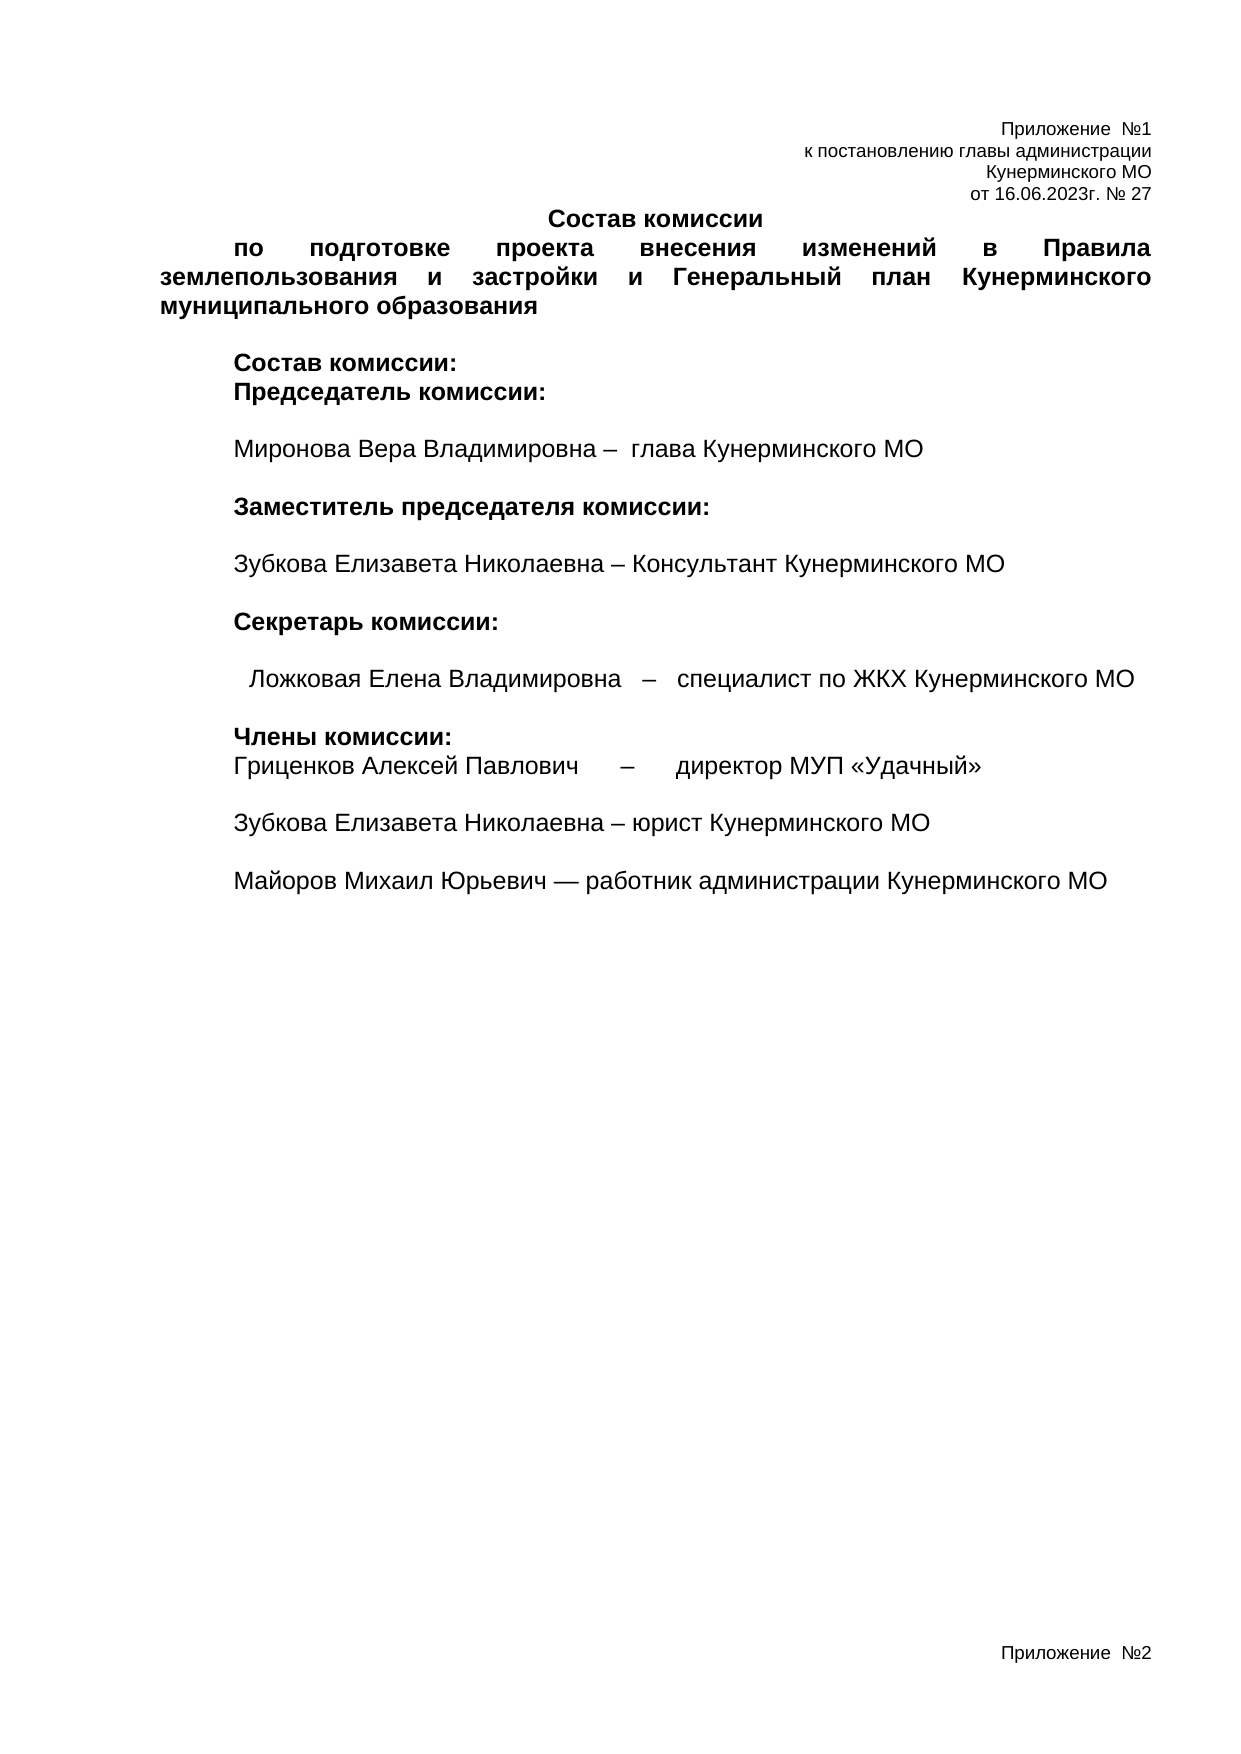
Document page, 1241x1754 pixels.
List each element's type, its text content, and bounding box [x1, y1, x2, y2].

text Состав комиссии [159, 204, 1152, 233]
text Миронова Вера Владимировна – глава Кунерминского МО [159, 434, 1152, 463]
text Гриценков Алексей Павлович – директор МУП «Удачный» [233, 751, 1152, 779]
text Ложковая Елена Владимировна – специалист по ЖКХ Кунерминского МО [159, 664, 1152, 693]
text по подготовке проекта внесения изменений в Правила землепользования и застройки и Генеральный план Кунерминского муниципального образования [159, 233, 1152, 319]
text Секретарь комиссии: [159, 607, 1152, 636]
text Приложение №1 [159, 118, 1152, 140]
text Приложение №2 [159, 1642, 1152, 1663]
text Члены комиссии: [159, 722, 1152, 751]
text к постановлению главы администрации Кунерминского МО [159, 140, 1152, 183]
text Председатель комиссии: [159, 377, 1152, 406]
text Майоров Михаил Юрьевич — работник администрации Кунерминского МО [233, 866, 1152, 894]
text Зубкова Елизавета Николаевна – юрист Кунерминского МО [233, 808, 1152, 837]
text Состав комиссии: [159, 348, 1152, 377]
text Зубкова Елизавета Николаевна – Консультант Кунерминского МО [233, 549, 1152, 578]
text Заместитель председателя комиссии: [159, 492, 1152, 521]
text от 16.06.2023г. № 27 [159, 183, 1152, 204]
